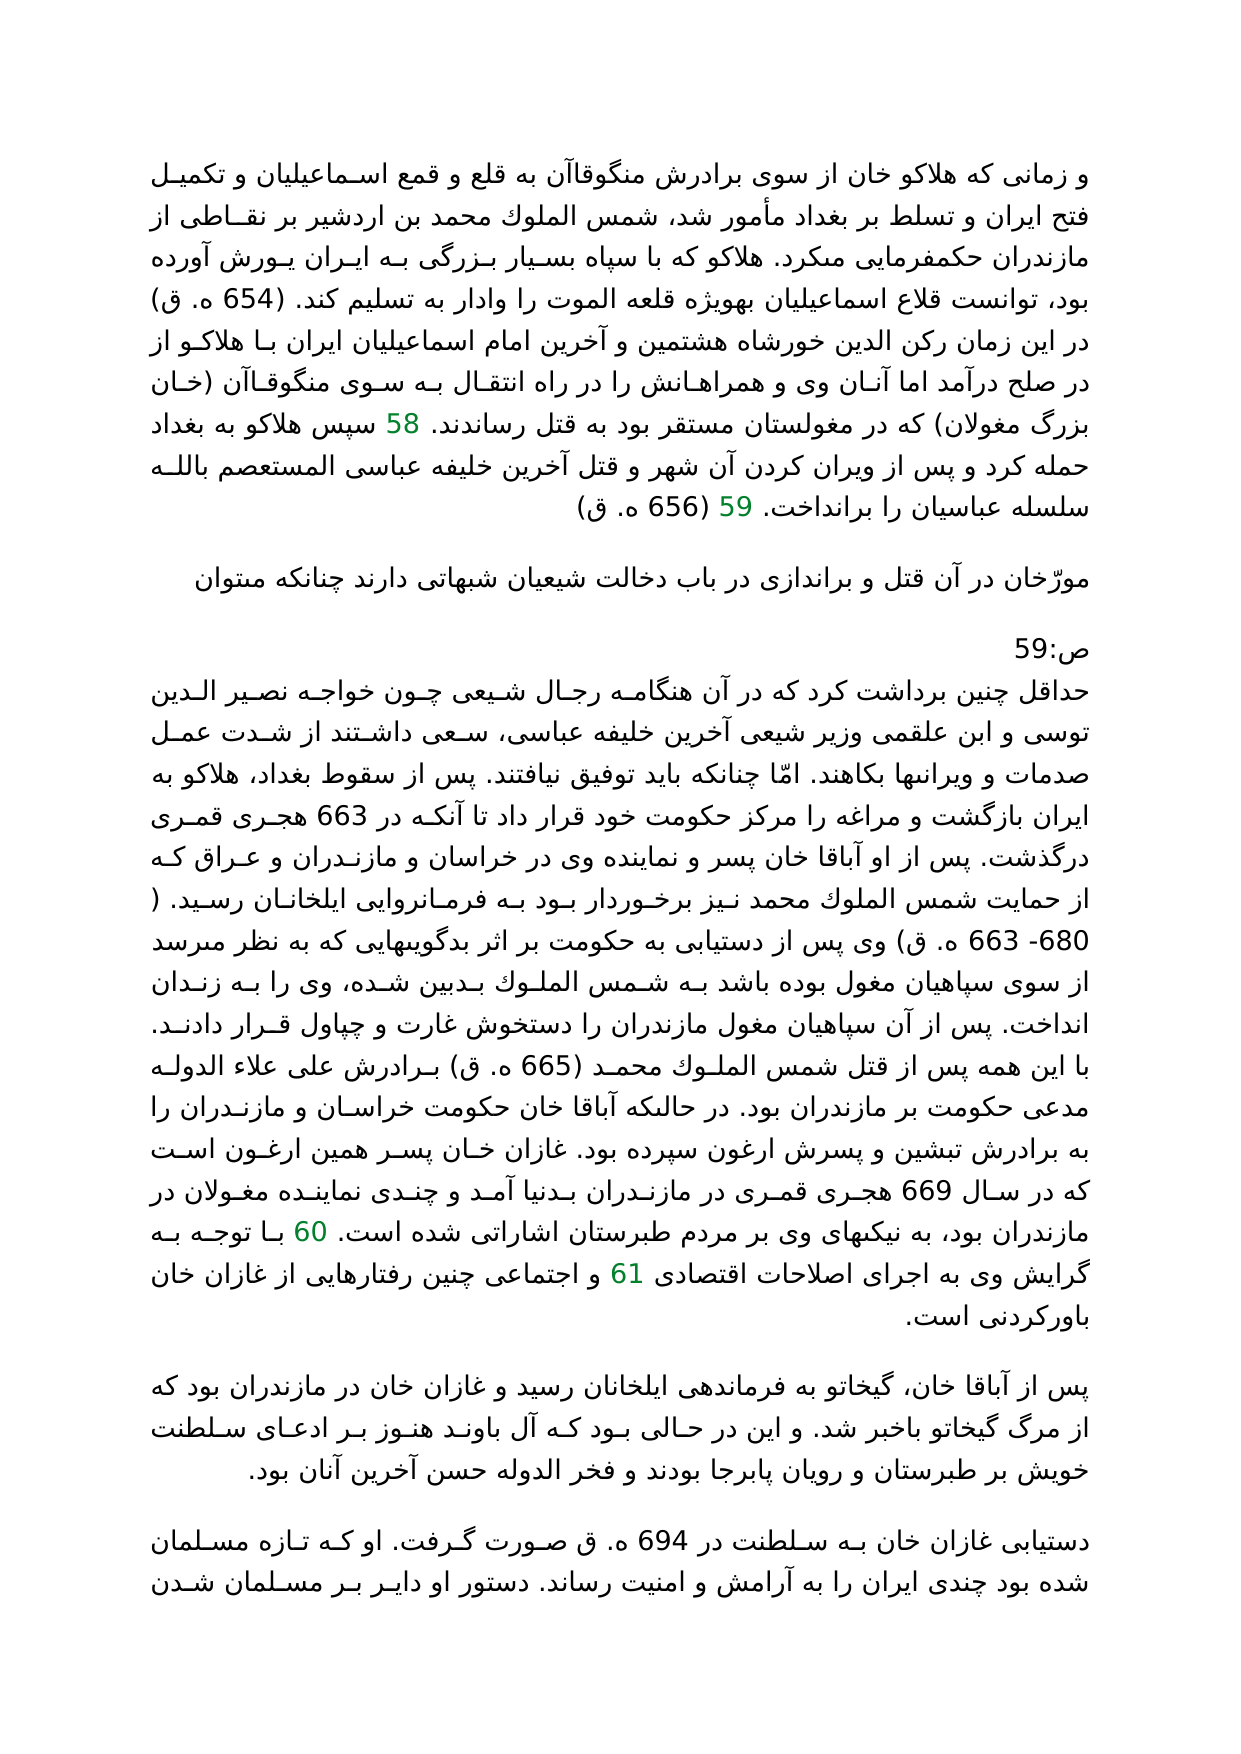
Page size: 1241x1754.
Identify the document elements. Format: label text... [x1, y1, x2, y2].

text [150, 1517, 1090, 1600]
text و زمانى كه هلاكو خان از سوى برادرش منگوقاآن به قلع و قمع اسماعيليان و تكميل فتح ايران و تسلط بر بغداد مأمور شد، شمس الملوك محمد بن اردشير بر نقاطى از مازندران حكمفرمايى مى‏كرد. هلاكو كه با سپاه بسيار بزرگى به ايران يورش آورده بود، توانست قلاع اسماعيليان به‏ويژه قلعه الموت را وادار به تسليم كند. (654 ه. ق) در اين زمان ركن الدين خورشاه هشتمين و آخرين امام اسماعيليان ايران با هلاكو از در صلح درآمد اما آنان وى و همراهانش را در راه انتقال به سوى منگوقاآن (خان بزرگ مغولان) كه در مغولستان مستقر بود به قتل رساندند. 58 سپس هلاكو به بغداد حمله كرد و پس از ويران كردن آن شهر و قتل آخرين خليفه عباسى المستعصم بالله سلسله عباسيان را برانداخت. 59 (656 ه. ق) [150, 150, 1090, 525]
text پس از آباقا خان، گيخاتو به فرماندهى ايلخانان رسيد و غازان خان در مازندران بود كه از مرگ گيخاتو باخبر شد. و اين در حالى بود كه آل باوند هنوز بر ادعاى سلطنت خويش بر طبرستان و رويان پابرجا بودند و فخر الدوله حسن آخرين آنان بود. [150, 1362, 1090, 1487]
text مورّخان در آن قتل و براندازى در باب دخالت شيعيان شبهاتى دارند چنان‏كه مى‏توان‏ [150, 554, 1090, 596]
text ص:59 [150, 625, 1090, 667]
text حداقل چنين برداشت كرد كه در آن هنگامه رجال شيعى چون خواجه نصير الدين توسى و ابن علقمى وزير شيعى آخرين خليفه عباسى، سعى داشتند از شدت عمل صدمات و ويرانى‏ها بكاهند. امّا چنان‏كه بايد توفيق نيافتند. پس از سقوط بغداد، هلاكو به ايران بازگشت و مراغه را مركز حكومت خود قرار داد تا آن‏كه در 663 هجرى قمرى درگذشت. پس از او آباقا خان پسر و نماينده وى در خراسان و مازندران و عراق كه از حمايت شمس الملوك محمد نيز برخوردار بود به فرمانروايى ايلخانان رسيد. (680- 663 ه. ق) وى پس از دستيابى به حكومت بر اثر بدگويى‏هايى كه به نظر مى‏رسد از سوى سپاهيان مغول بوده باشد به شمس الملوك بدبين شده، وى را به زندان انداخت. پس از آن سپاهيان مغول مازندران را دستخوش غارت و چپاول قرار دادند. با اين همه پس از قتل شمس الملوك محمد (665 ه. ق) برادرش على علاء الدوله مدعى حكومت بر مازندران بود. در حالى‏كه آباقا خان حكومت خراسان و مازندران را به برادرش تبشين و پسرش ارغون سپرده بود. غازان خان پسر همين ارغون است كه در سال 669 هجرى قمرى در مازندران بدنيا آمد و چندى نماينده مغولان در مازندران بود، به نيكى‏هاى وى بر مردم طبرستان اشاراتى شده است. 60 با توجه به گرايش وى به اجراى اصلاحات اقتصادى‏ 61 و اجتماعى چنين رفتارهايى از غازان خان باوركردنى است. [150, 667, 1090, 1333]
